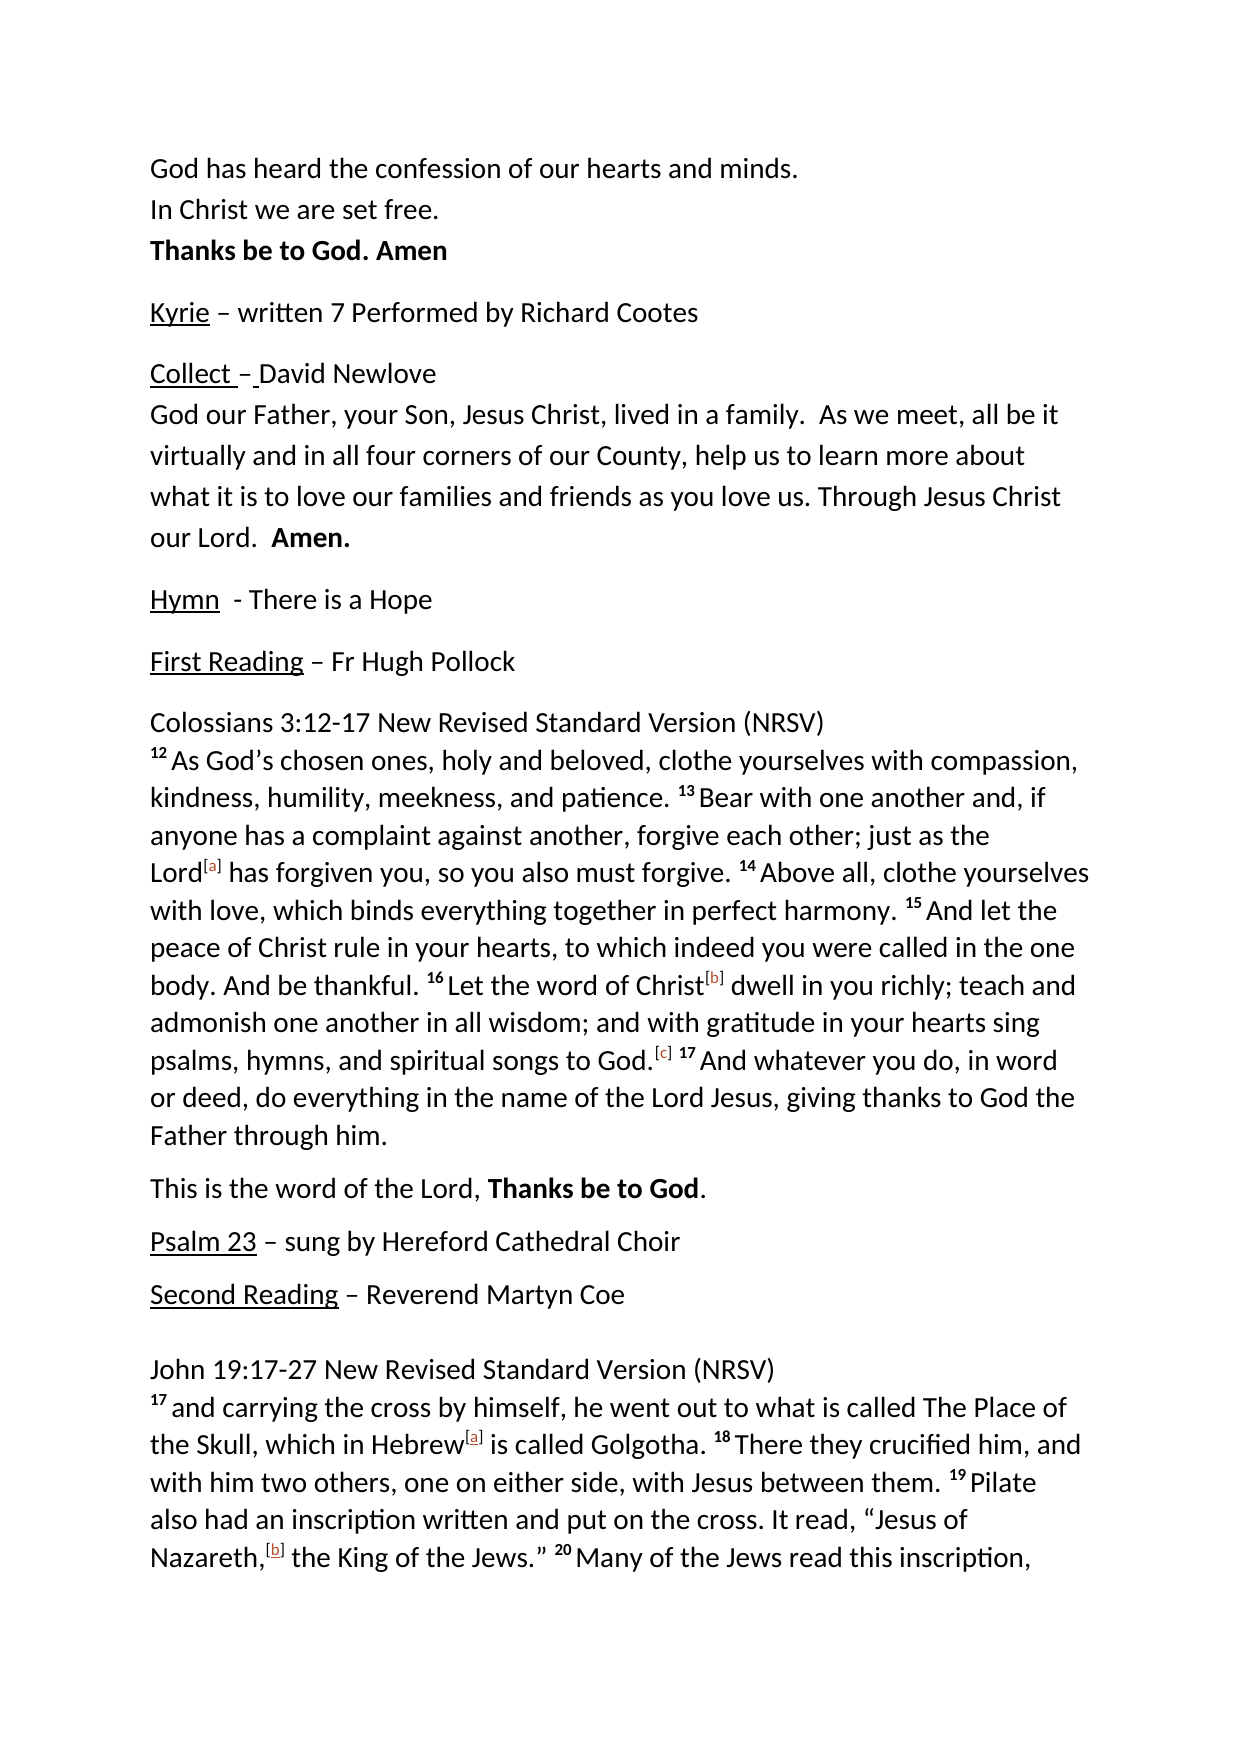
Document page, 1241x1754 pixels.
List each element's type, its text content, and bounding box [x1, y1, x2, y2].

text Collect – David Newlove God our Father, your Son, Jesus Christ, lived in a family. As we meet, all be it virtually and in all four corners of our County, help us to learn more about what it is to love our families and friends as you love us. Through Jesus Christ our Lord. Amen. [150, 355, 1090, 555]
text 12 As God’s chosen ones, holy and beloved, clothe yourselves with compassion, kindness, humility, meekness, and patience. 13 Bear with one another and, if anyone has a complaint against another, forgive each other; just as the Lord[a] has forgiven you, so you also must forgive. 14 Above all, clothe yourselves with love, which binds everything together in perfect harmony. 15 And let the peace of Christ rule in your hearts, to which indeed you were called in the one body. And be thankful. 16 Let the word of Christ[b] dwell in you richly; teach and admonish one another in all wisdom; and with gratitude in your hearts sing psalms, hymns, and spiritual songs to God.[c] 17 And whatever you do, in word or deed, do everything in the name of the Lord Jesus, giving thanks to God the Father through him. [150, 740, 1090, 1153]
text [150, 1274, 1090, 1574]
text Kyrie – written 7 Performed by Richard Cootes [150, 294, 1090, 329]
text This is the word of the Lord, Thanks be to God. [150, 1168, 1090, 1206]
text Colossians 3:12-17 New Revised Standard Version (NRSV) [150, 704, 1090, 740]
text Psalm 23 – sung by Hereford Cathedral Choir [150, 1221, 1090, 1259]
text First Reading – Fr Hugh Pollock [150, 643, 1090, 678]
text God has heard the confession of our hearts and minds. In Christ we are set free. Thanks be to God. Amen [150, 150, 1090, 267]
text Hymn - There is a Hope [150, 581, 1090, 617]
